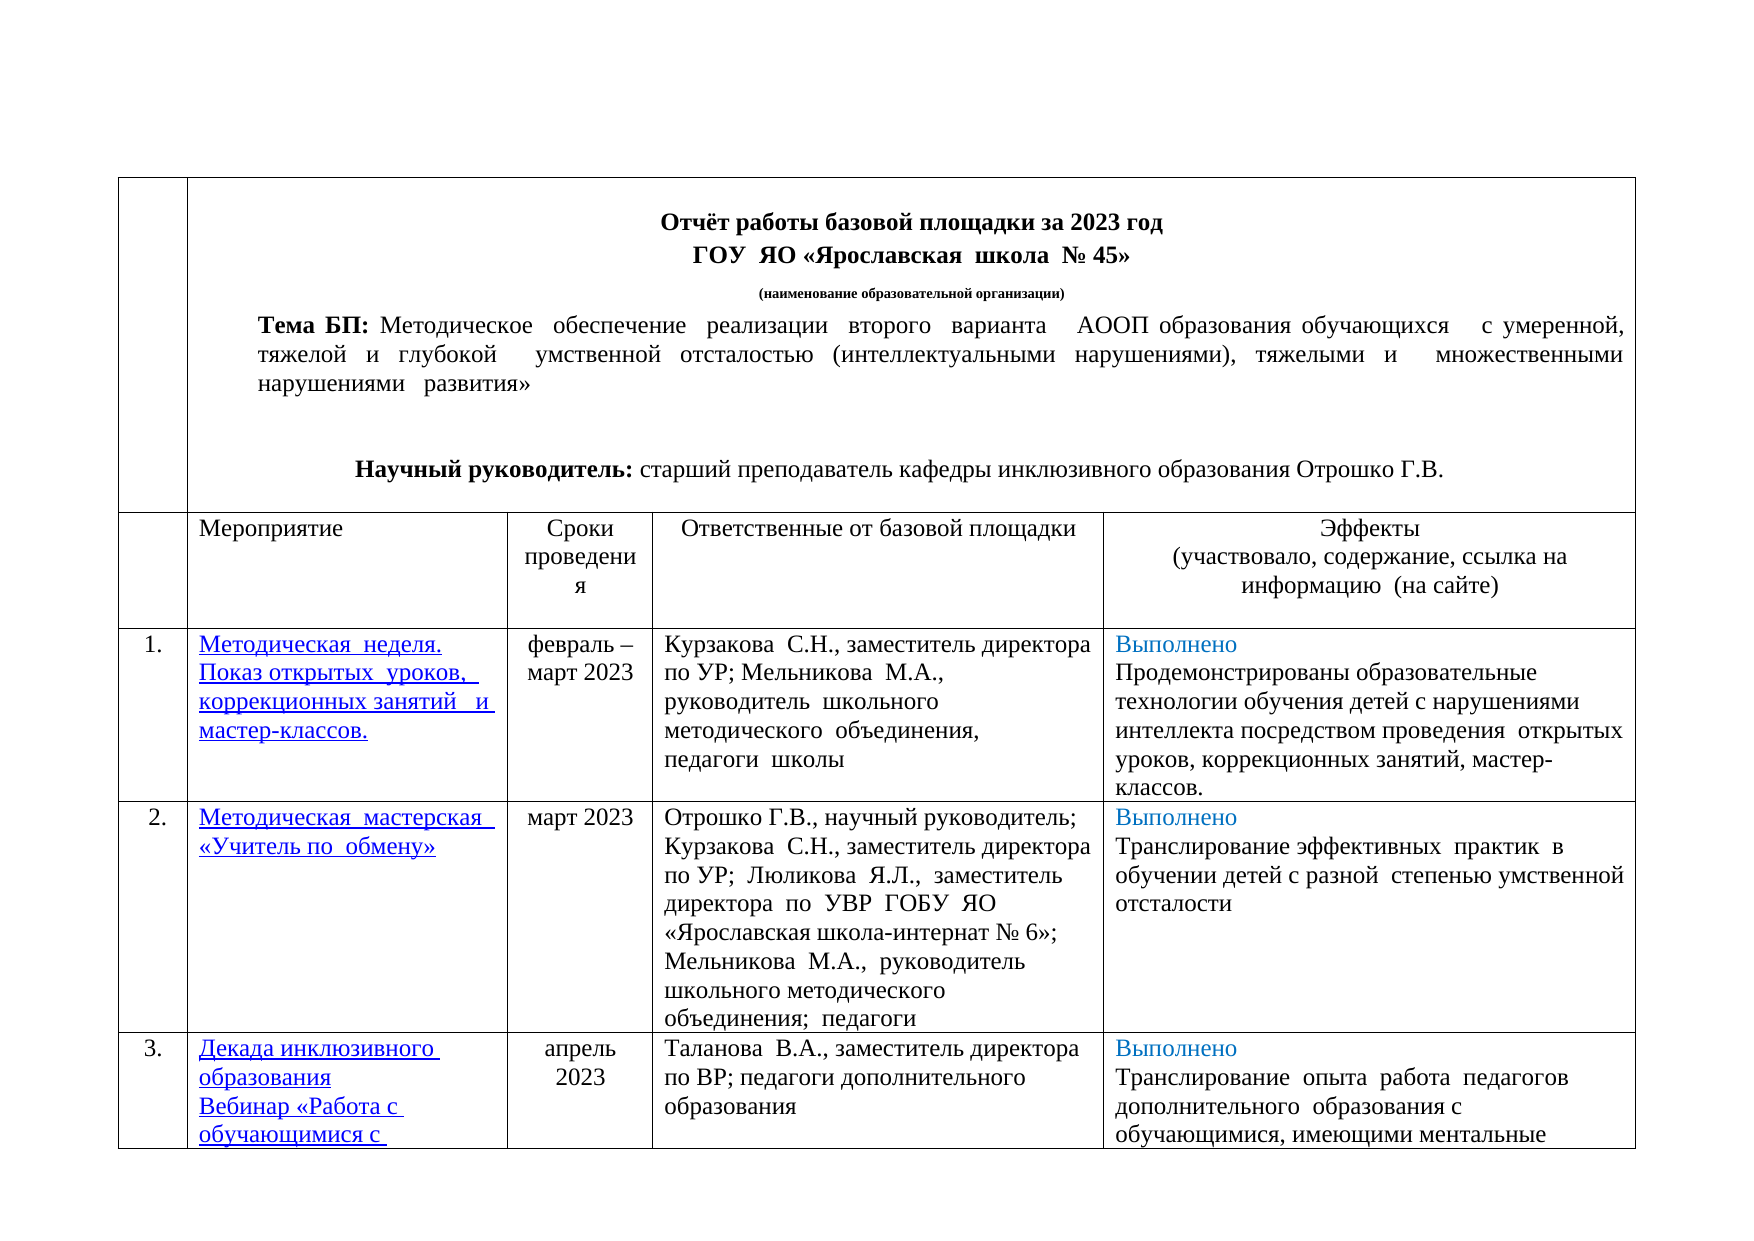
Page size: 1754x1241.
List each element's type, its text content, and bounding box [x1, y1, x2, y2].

table_cell Сроки проведения [508, 513, 652, 628]
table_cell Методическая неделя. Показ открытых уроков, коррекционных занятий и мастер-классов. [188, 629, 507, 801]
table_cell 1. [119, 629, 187, 801]
table_header [119, 178, 187, 512]
table_cell 2. [119, 802, 187, 1032]
table_cell март 2023 [508, 802, 652, 1032]
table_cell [1104, 1033, 1635, 1148]
table_cell 3. [119, 1033, 187, 1148]
table_cell апрель 2023 [508, 1033, 652, 1148]
table_cell Мероприятие [188, 513, 507, 628]
table_cell Выполнено Продемонстрированы образовательные технологии обучения детей с нарушениями интеллекта посредством проведения открытых уроков, коррекционных занятий, мастер-классов. [1104, 629, 1635, 801]
table_cell Методическая мастерская «Учитель по обмену» [188, 802, 507, 1032]
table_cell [188, 1033, 507, 1148]
table_cell Отрошко Г.В., научный руководитель; Курзакова С.Н., заместитель директора по УР; Люликова Я.Л., заместитель директора по УВР ГОБУ ЯО «Ярославская школа-интернат № 6»; Мельникова М.А., руководитель школьного методического объединения; педагоги [653, 802, 1103, 1032]
table_cell Ответственные от базовой площадки [653, 513, 1103, 628]
table_cell февраль – март 2023 [508, 629, 652, 801]
table_header Отчёт работы базовой площадки за 2023 год ГОУ ЯО «Ярославская школа № 45» (наименование образовательной организации) Тема БП: Методическое обеспечение реализации второго варианта АООП образования обучающихся с умеренной, тяжелой и глубокой умственной отсталостью (интеллектуальными нарушениями), тяжелыми и множественными нарушениями развития» Научный руководитель: старший преподаватель кафедры инклюзивного образования Отрошко Г.В. [188, 178, 1635, 512]
table_cell [119, 513, 187, 628]
table_cell Эффекты (участвовало, содержание, ссылка на информацию (на сайте) [1104, 513, 1635, 628]
table_cell Выполнено Транслирование эффективных практик в обучении детей с разной степенью умственной отсталости [1104, 802, 1635, 1032]
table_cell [653, 1033, 1103, 1148]
table_cell Курзакова С.Н., заместитель директора по УР; Мельникова М.А., руководитель школьного методического объединения, педагоги школы [653, 629, 1103, 801]
